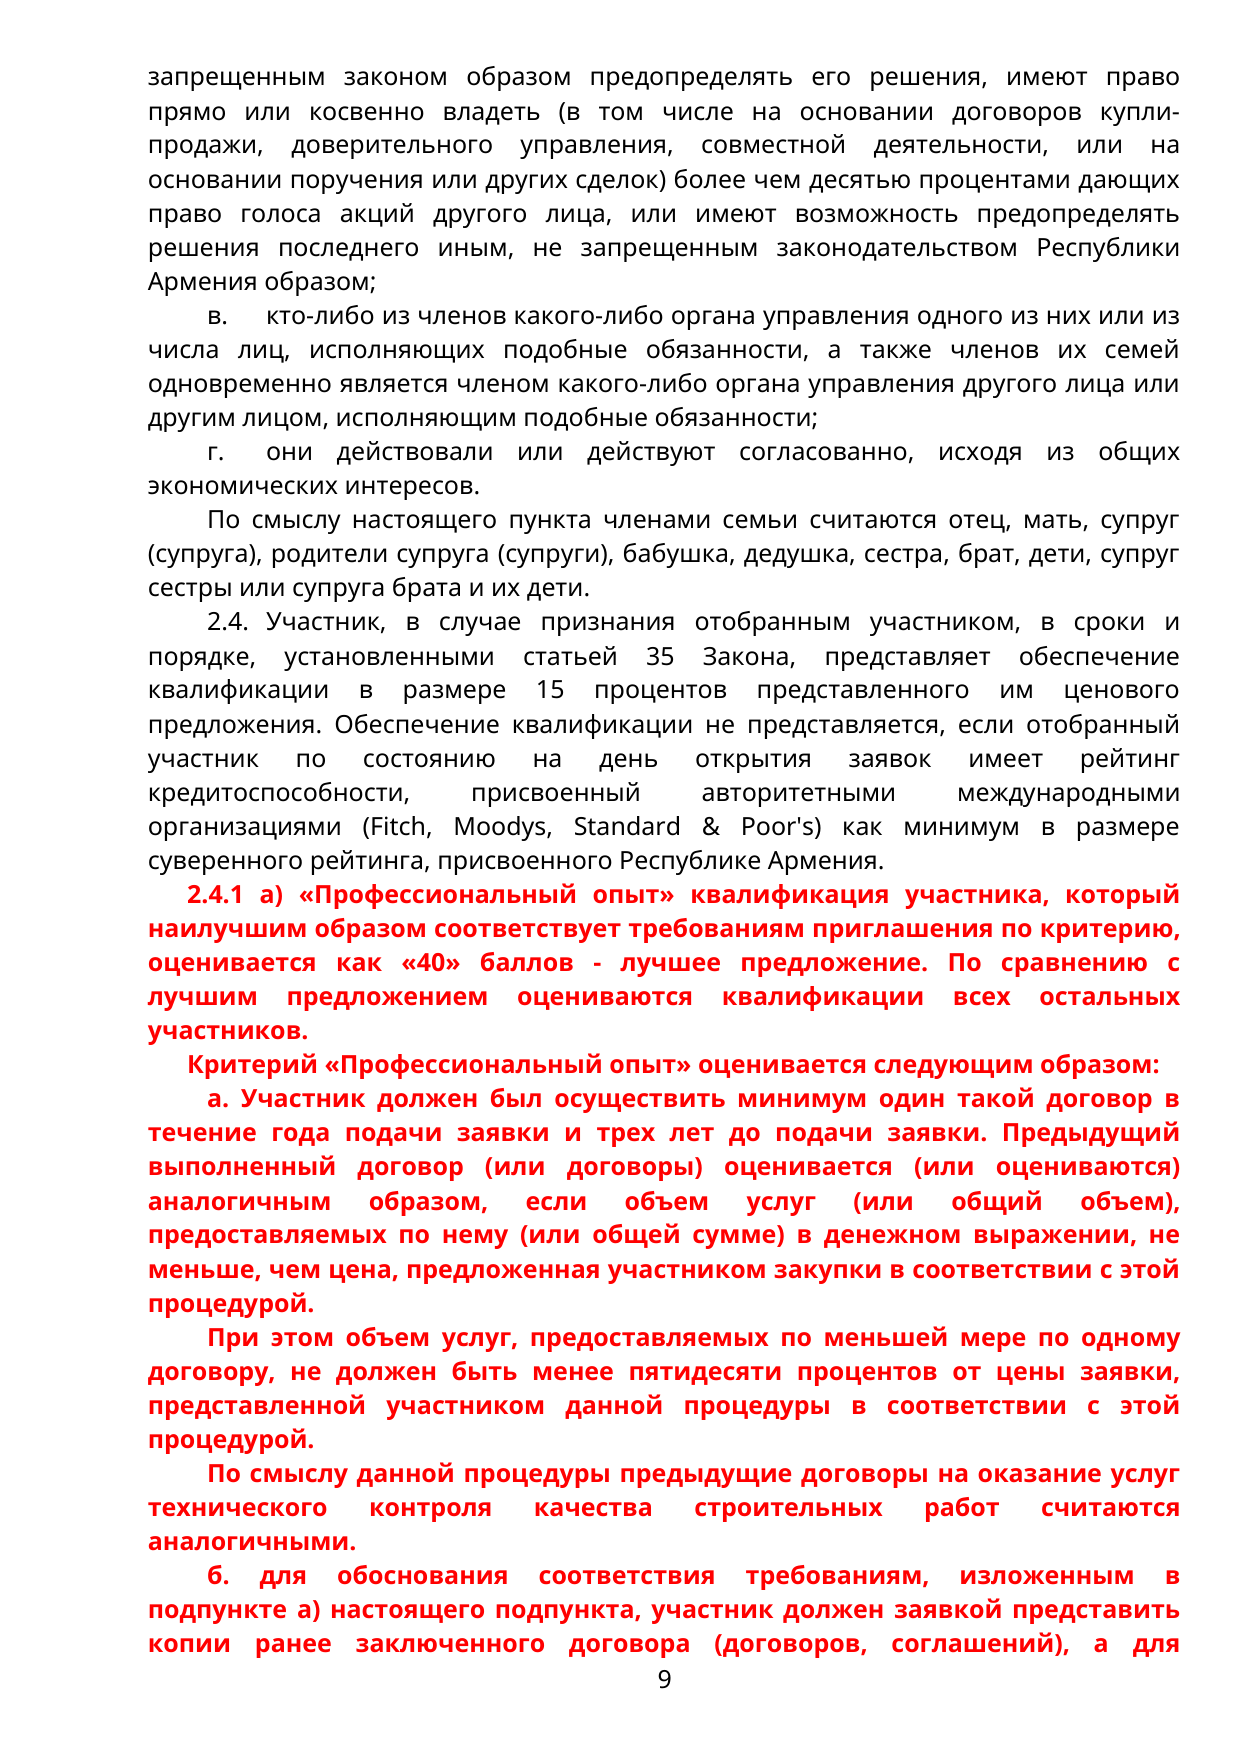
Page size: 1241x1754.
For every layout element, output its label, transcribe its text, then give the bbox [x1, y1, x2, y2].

text По смыслу данной процедуры предыдущие договоры на оказание услуг технического контроля качества строительных работ считаются аналогичными. [148, 1456, 1181, 1558]
text в. кто-либо из членов какого-либо органа управления одного из них или из числа лиц, исполняющих подобные обязанности, а также членов их семей одновременно является членом какого-либо органа управления другого лица или другим лицом, исполняющим подобные обязанности; [148, 297, 1181, 434]
text Критерий «Профессиональный опыт» оценивается следующим образом: [148, 1047, 1181, 1081]
text г. они действовали или действуют согласованно, исходя из общих экономических интересов. [148, 434, 1181, 502]
text 2.4. Участник, в случае признания отобранным участником, в сроки и порядке, установленными статьей 35 Закона, представляет обеспечение квалификации в размере 15 процентов представленного им ценового предложения. Обеспечение квалификации не представляется, если отобранный участник по состоянию на день открытия заявок имеет рейтинг кредитоспособности, присвоенный авторитетными международными организациями (Fitch, Moodys, Standard & Poor's) как минимум в размере суверенного рейтинга, присвоенного Республике Армения. [148, 604, 1181, 877]
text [148, 59, 1181, 297]
text По смыслу настоящего пункта членами семьи считаются отец, мать, супруг (супруга), родители супруга (супруги), бабушка, дедушка, сестра, брат, дети, супруг сестры или супруга брата и их дети. [148, 502, 1181, 604]
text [148, 1558, 1181, 1660]
text 2.4.1 а) «Профессиональный опыт» квалификация участника, который наилучшим образом соответствует требованиям приглашения по критерию, оценивается как «40» баллов - лучшее предложение. По сравнению с лучшим предложением оцениваются квалификации всех остальных участников. [148, 877, 1181, 1047]
text При этом объем услуг, предоставляемых по меньшей мере по одному договору, не должен быть менее пятидесяти процентов от цены заявки, представленной участником данной процедуры в соответствии с этой процедурой. [148, 1319, 1181, 1456]
text а. Участник должен был осуществить минимум один такой договор в течение года подачи заявки и трех лет до подачи заявки. Предыдущий выполненный договор (или договоры) оценивается (или оцениваются) аналогичным образом, если объем услуг (или общий объем), предоставляемых по нему (или общей сумме) в денежном выражении, не меньше, чем цена, предложенная участником закупки в соответствии с этой процедурой. [148, 1081, 1181, 1319]
